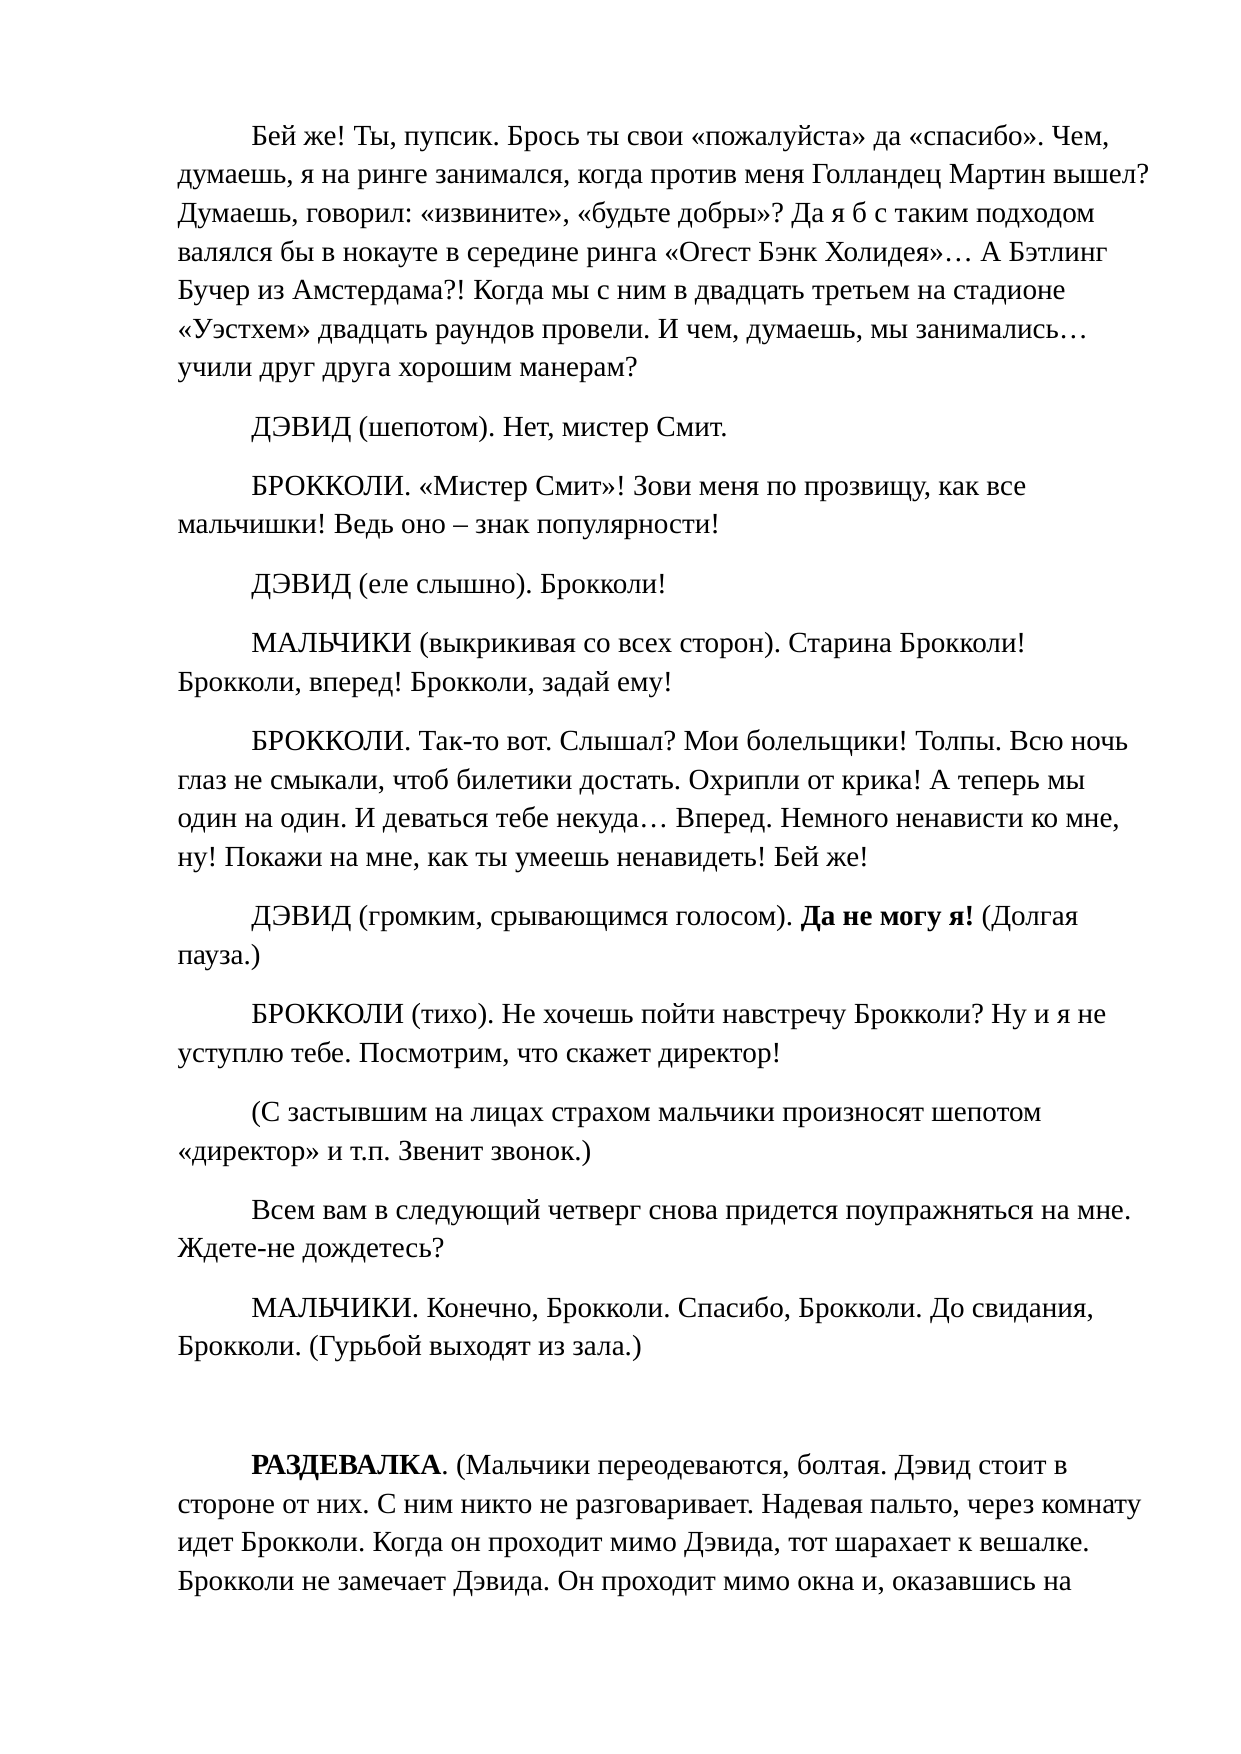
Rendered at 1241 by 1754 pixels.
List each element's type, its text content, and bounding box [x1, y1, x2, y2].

text ДЭВИД (громким, срывающимся голосом). Да не могу я! (Долгая пауза.) [177, 898, 1152, 970]
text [177, 1447, 1152, 1596]
text Бей же! Ты, пупсик. Брось ты свои «пожалуйста» да «спасибо». Чем, думаешь, я на ринге занимался, когда против меня Голландец Мартин вышел? Думаешь, говорил: «извините», «будьте добры»? Да я б с таким подходом валялся бы в нокауте в середине ринга «Огест Бэнк Холидея»… А Бэтлинг Бучер из Амстердама?! Когда мы с ним в двадцать третьем на стадионе «Уэстхем» двадцать раундов провели. И чем, думаешь, мы занимались… учили друг друга хорошим манерам? [177, 118, 1152, 383]
text МАЛЬЧИКИ. Конечно, Брокколи. Спасибо, Брокколи. До свидания, Брокколи. (Гурьбой выходят из зала.) [177, 1290, 1152, 1362]
text ДЭВИД (шепотом). Нет, мистер Смит. [177, 409, 1152, 442]
text БРОККОЛИ (тихо). Не хочешь пойти навстречу Брокколи? Ну и я не уступлю тебе. Посмотрим, что скажет директор! [177, 996, 1152, 1068]
text Всем вам в следующий четверг снова придется поупражняться на мне. Ждете-не дождетесь? [177, 1192, 1152, 1264]
text (С застывшим на лицах страхом мальчики произносят шепотом «директор» и т.п. Звенит звонок.) [177, 1094, 1152, 1166]
text МАЛЬЧИКИ (выкрикивая со всех сторон). Старина Брокколи! Брокколи, вперед! Брокколи, задай ему! [177, 625, 1152, 697]
text БРОККОЛИ. Так-то вот. Слышал? Мои болельщики! Толпы. Всю ночь глаз не смыкали, чтоб билетики достать. Охрипли от крика! А теперь мы один на один. И деваться тебе некуда… Вперед. Немного ненависти ко мне, ну! Покажи на мне, как ты умеешь ненавидеть! Бей же! [177, 723, 1152, 872]
text ДЭВИД (еле слышно). Брокколи! [177, 566, 1152, 599]
text БРОККОЛИ. «Мистер Смит»! Зови меня по прозвищу, как все мальчишки! Ведь оно – знак популярности! [177, 468, 1152, 540]
